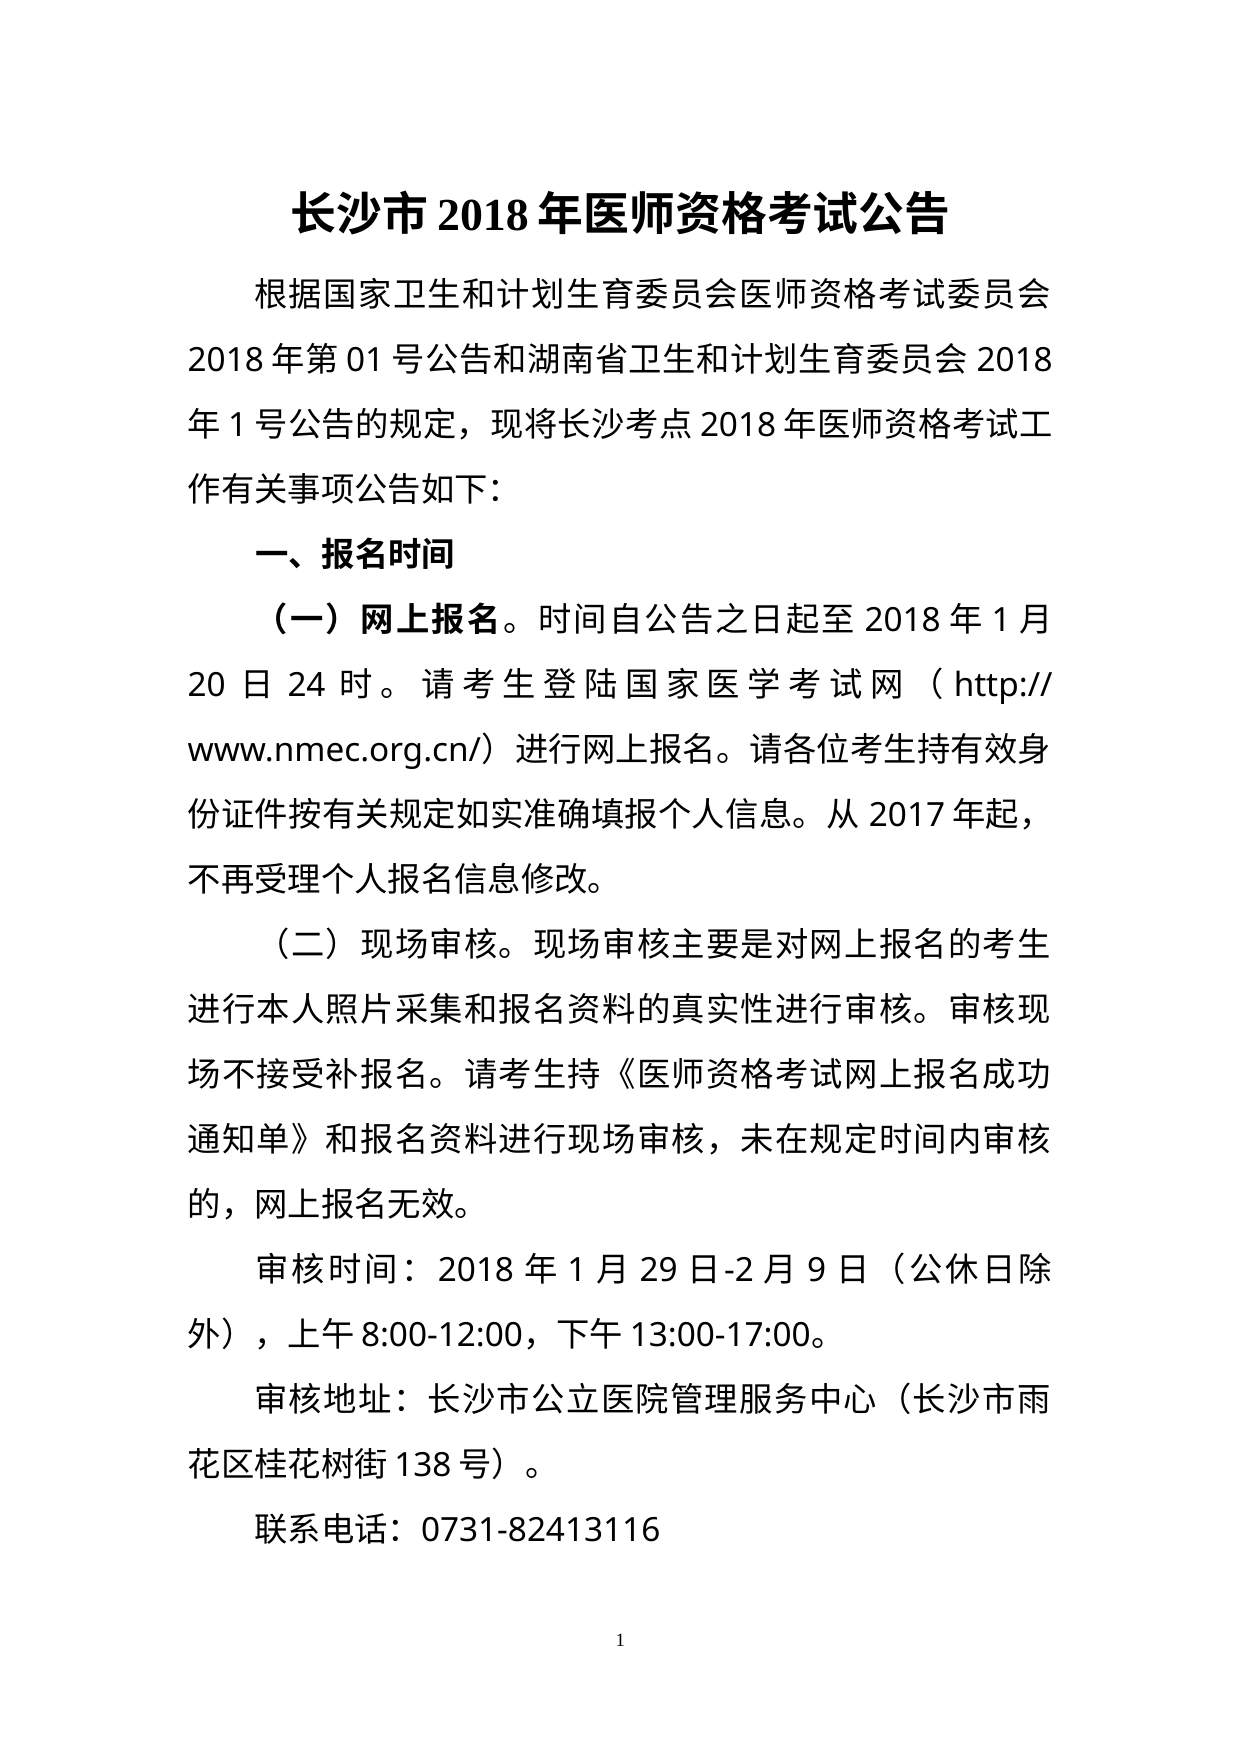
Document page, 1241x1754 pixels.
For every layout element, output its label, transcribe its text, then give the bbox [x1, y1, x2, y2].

text （一）网上报名。时间自公告之日起至2018年1月20日24时。请考生登陆国家医学考试网（http://www.nmec.org.cn/）进行网上报名。请各位考生持有效身份证件按有关规定如实准确填报个人信息。从2017年起，不再受理个人报名信息修改。 （二）现场审核。现场审核主要是对网上报名的考生进行本人照片采集和报名资料的真实性进行审核。审核现场不接受补报名。请考生持《医师资格考试网上报名成功通知单》和报名资料进行现场审核，未在规定时间内审核的，网上报名无效。 [187, 584, 1053, 1234]
text 一、报名时间 [187, 519, 1053, 584]
text 根据国家卫生和计划生育委员会医师资格考试委员会2018年第01号公告和湖南省卫生和计划生育委员会2018年1号公告的规定，现将长沙考点2018年医师资格考试工作有关事项公告如下： [187, 259, 1053, 519]
text 审核时间：2018年1月29日-2月9日（公休日除外），上午8:00-12:00，下午13:00-17:00。 [187, 1234, 1053, 1364]
text 审核地址：长沙市公立医院管理服务中心（长沙市雨花区桂花树街138号）。 [187, 1364, 1053, 1494]
text 长沙市2018年医师资格考试公告 [187, 162, 1053, 259]
text 联系电话：0731-82413116 [187, 1494, 1053, 1559]
